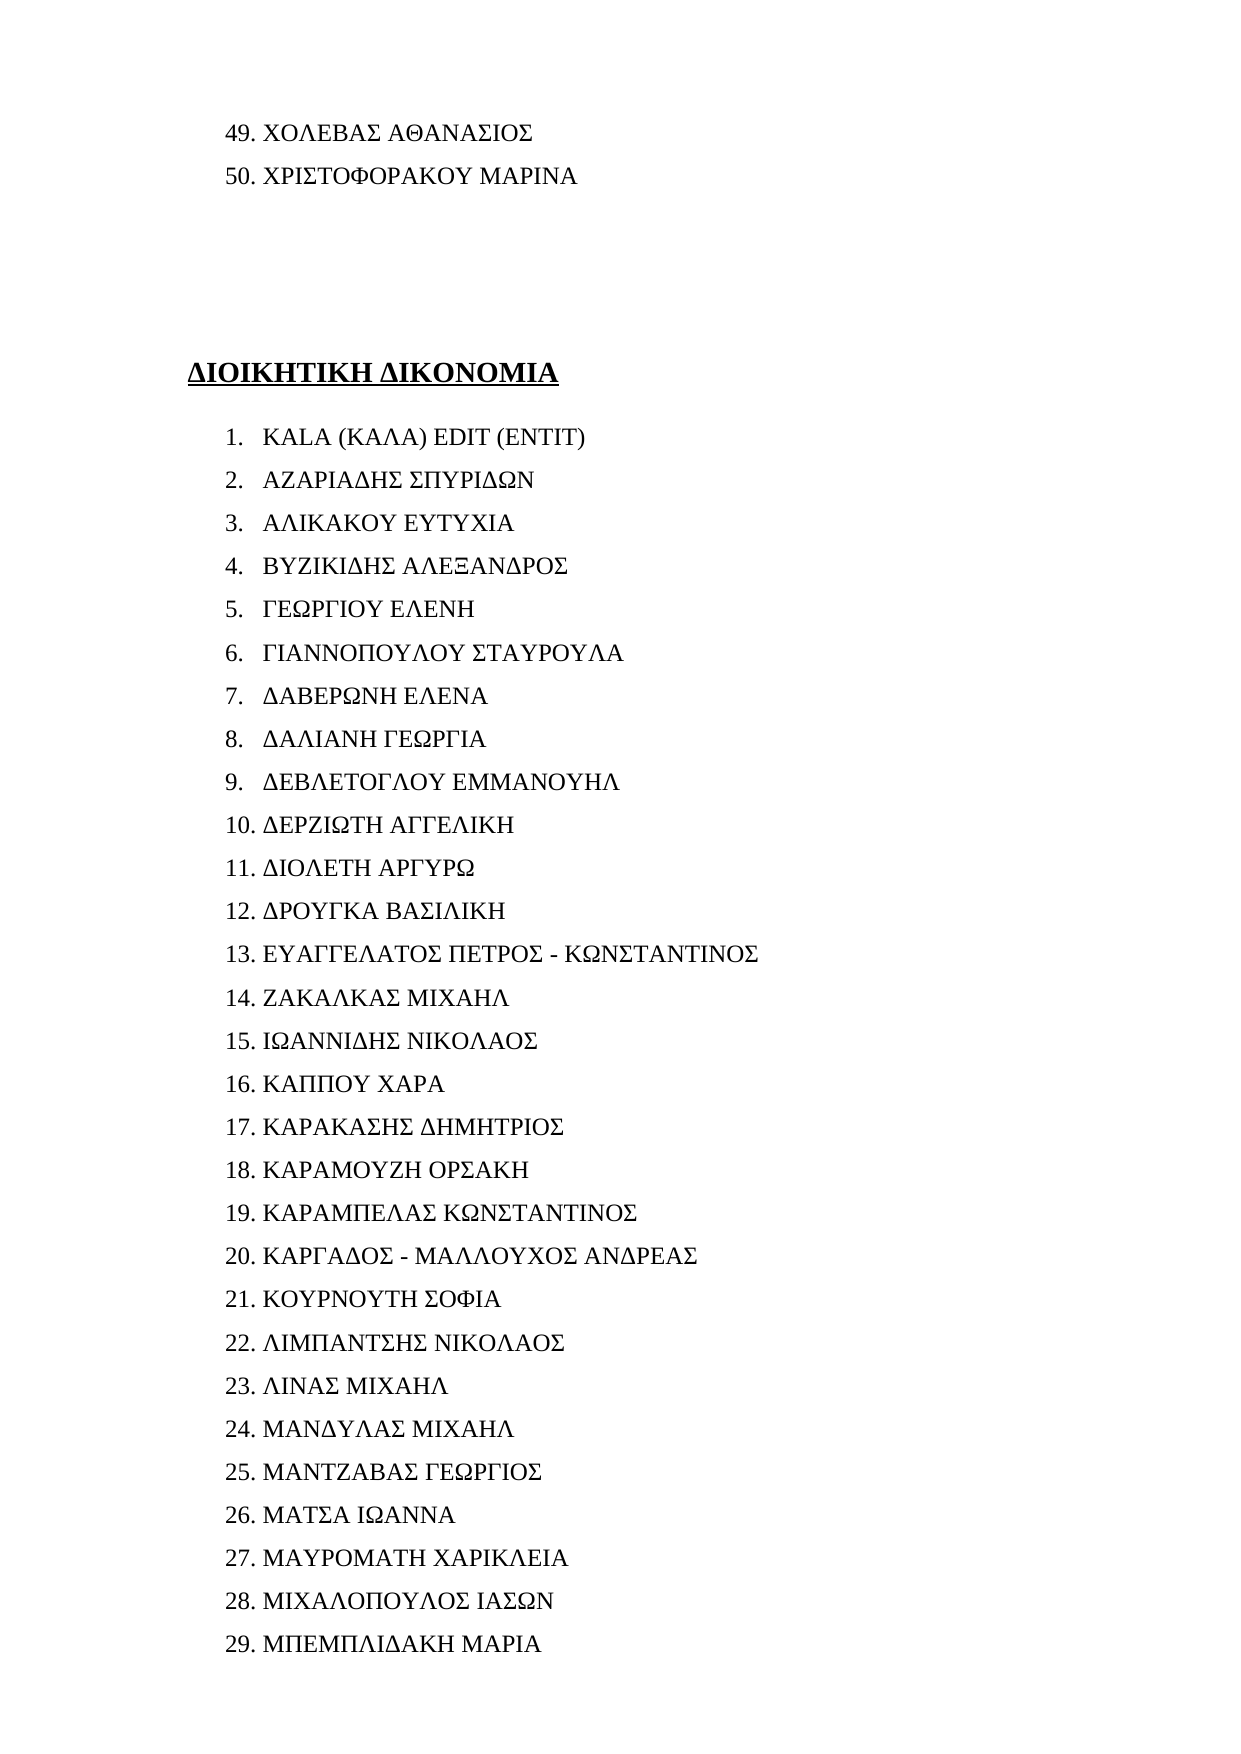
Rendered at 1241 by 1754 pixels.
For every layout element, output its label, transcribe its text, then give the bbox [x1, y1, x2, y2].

list ΑΖΑΡΙΑΔΗΣ ΣΠΥΡΙΔΩΝ [225, 465, 1053, 494]
list ΜΙΧΑΛΟΠΟΥΛΟΣ ΙΑΣΩΝ [225, 1586, 1053, 1615]
list ΓΕΩΡΓΙΟΥ ΕΛΕΝΗ [225, 594, 1053, 623]
list ΚΑΡΑΜΠΕΛΑΣ ΚΩΝΣΤΑΝΤΙΝΟΣ [225, 1198, 1053, 1227]
list KALA (ΚΑΛΑ) EDIT (ΕΝΤΙΤ) [225, 422, 1053, 451]
list ΔΕΒΛΕΤΟΓΛΟΥ ΕΜΜΑΝΟΥΗΛ [225, 767, 1053, 796]
list ΧΟΛΕΒΑΣ ΑΘΑΝΑΣΙΟΣ [225, 118, 1053, 147]
list ΜΑΝΤΖΑΒΑΣ ΓΕΩΡΓΙΟΣ [225, 1457, 1053, 1486]
list ΖΑΚΑΛΚΑΣ ΜΙΧΑΗΛ [225, 983, 1053, 1011]
list ΔΑΒΕΡΩΝΗ ΕΛΕΝΑ [225, 681, 1053, 709]
list ΑΛΙΚΑΚΟΥ ΕΥΤΥΧΙΑ [225, 508, 1053, 537]
list ΧΡΙΣΤΟΦΟΡΑΚΟΥ ΜΑΡΙΝΑ [225, 161, 1053, 190]
list ΔΙΟΛΕΤΗ ΑΡΓΥΡΩ [225, 853, 1053, 882]
list ΓΙΑΝΝΟΠΟΥΛΟΥ ΣΤΑΥΡΟΥΛΑ [225, 638, 1053, 666]
list ΚΑΡΑΚΑΣΗΣ ΔΗΜΗΤΡΙΟΣ [225, 1112, 1053, 1141]
list ΜΠΕΜΠΛΙΔΑΚΗ ΜΑΡΙΑ [225, 1629, 1053, 1658]
list ΛΙΜΠΑΝΤΣΗΣ ΝΙΚΟΛΑΟΣ [225, 1328, 1053, 1356]
list ΚΟΥΡΝΟΥΤΗ ΣΟΦΙΑ [225, 1284, 1053, 1313]
list ΜΑΝΔΥΛΑΣ ΜΙΧΑΗΛ [225, 1414, 1053, 1443]
list ΛΙΝΑΣ ΜΙΧΑΗΛ [225, 1371, 1053, 1399]
list ΕΥΑΓΓΕΛΑΤΟΣ ΠΕΤΡΟΣ - ΚΩΝΣΤΑΝΤΙΝΟΣ [225, 939, 1053, 968]
text ΔΙΟΙΚΗΤΙΚΗ ΔΙΚΟΝΟΜΙΑ [187, 355, 1053, 388]
list ΔΑΛΙΑΝΗ ΓΕΩΡΓΙΑ [225, 724, 1053, 753]
list ΜΑΤΣΑ ΙΩΑΝΝΑ [225, 1500, 1053, 1529]
list ΙΩΑΝΝΙΔΗΣ ΝΙΚΟΛΑΟΣ [225, 1026, 1053, 1054]
list ΚΑΠΠΟΥ ΧΑΡΑ [225, 1069, 1053, 1098]
list ΜΑΥΡΟΜΑΤΗ ΧΑΡΙΚΛΕΙΑ [225, 1543, 1053, 1572]
list ΚΑΡΑΜΟΥΖΗ ΟΡΣΑΚΗ [225, 1155, 1053, 1184]
list ΚΑΡΓΑΔΟΣ - ΜΑΛΛΟΥΧΟΣ ΑΝΔΡΕΑΣ [225, 1241, 1053, 1270]
list ΔΕΡΖΙΩΤΗ ΑΓΓΕΛΙΚΗ [225, 810, 1053, 839]
list ΔΡΟΥΓΚΑ ΒΑΣΙΛΙΚΗ [225, 896, 1053, 925]
list ΒΥΖΙΚΙΔΗΣ ΑΛΕΞΑΝΔΡΟΣ [225, 551, 1053, 580]
